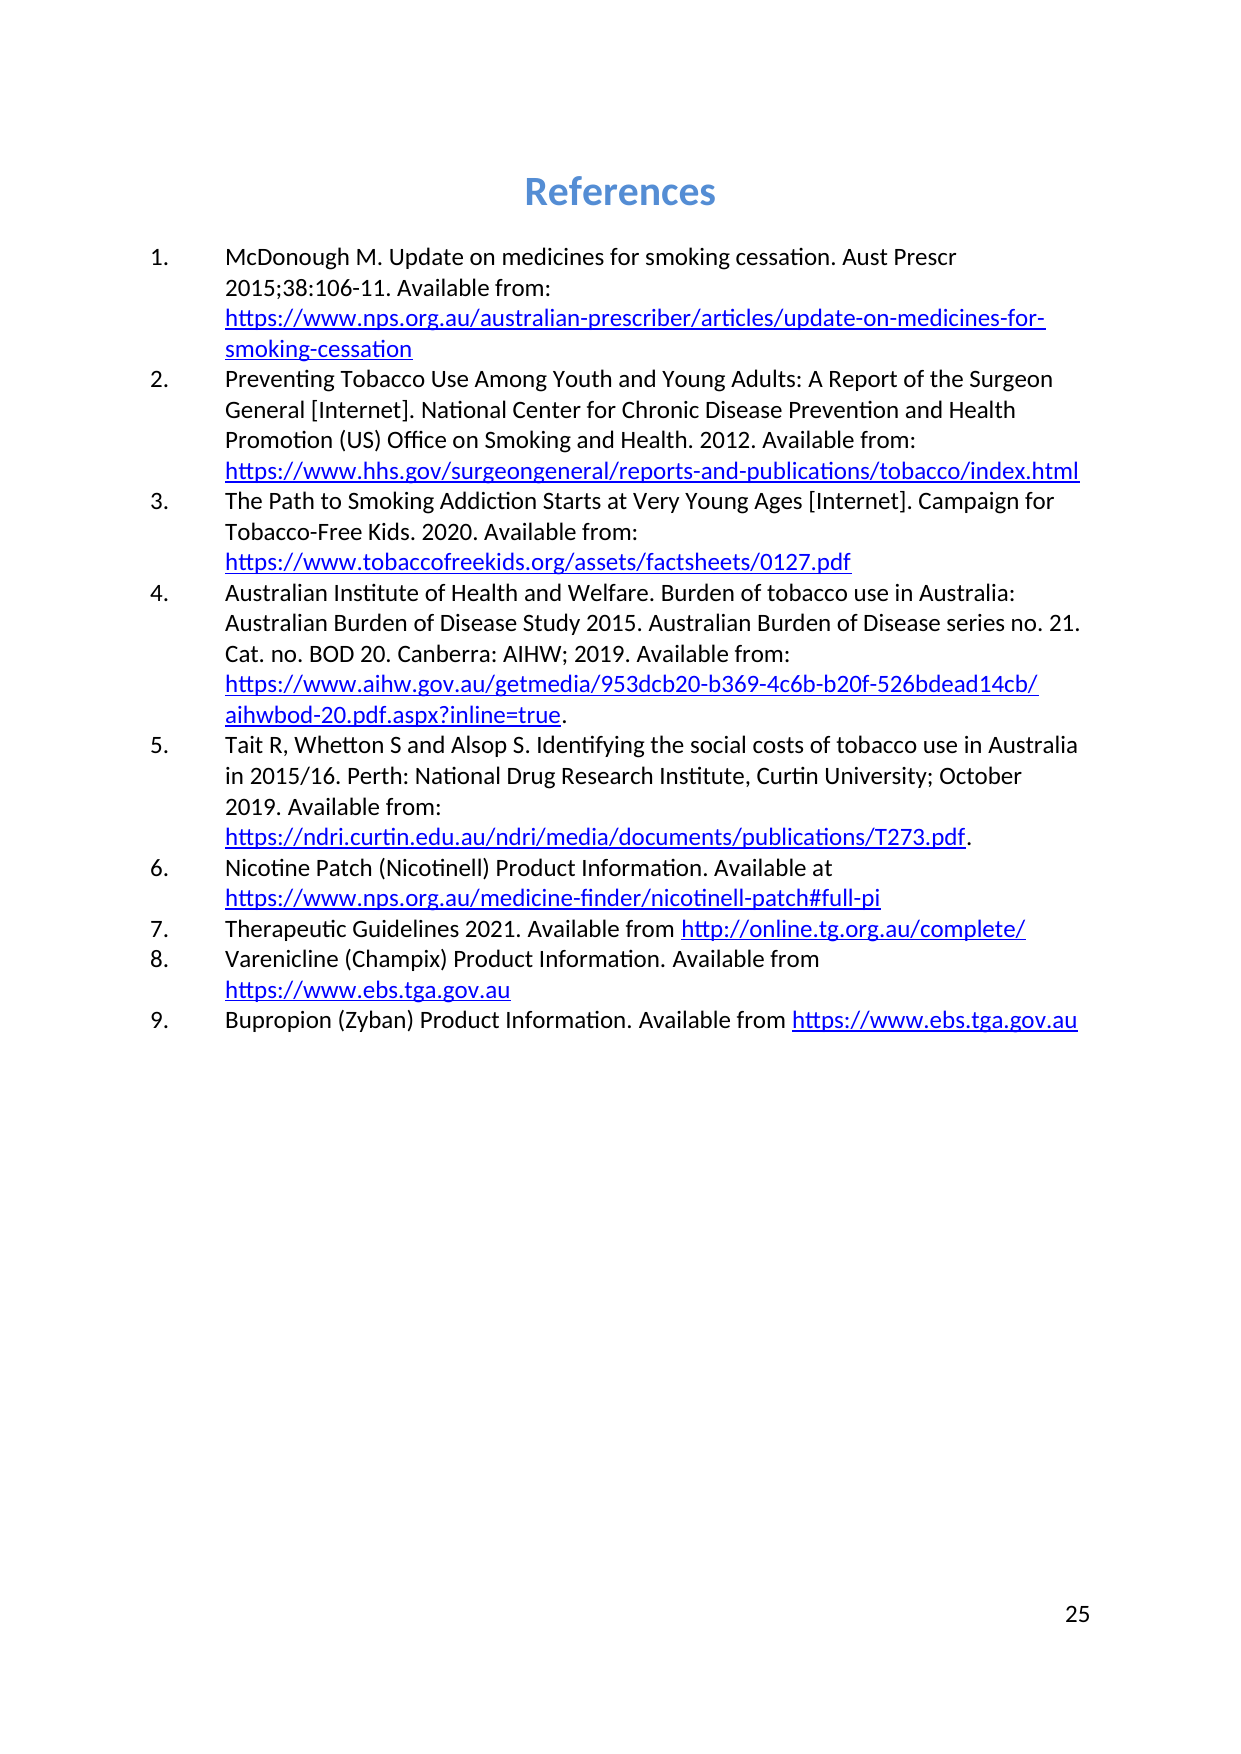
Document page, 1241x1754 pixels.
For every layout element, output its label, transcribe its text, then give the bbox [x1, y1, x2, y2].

subtitle References [150, 165, 1090, 216]
text Cat. no. BOD 20. Canberra: AIHW; 2019. Available from: [225, 638, 1084, 668]
list Bupropion (Zyban) Product Information. Available from https://www.ebs.tga.gov.au [150, 1004, 1084, 1035]
text Australian Burden of Disease Study 2015. Australian Burden of Disease series no. 21. [225, 607, 1084, 638]
list Tait R, Whetton S and Alsop S. Identifying the social costs of tobacco use in Australia in 2015/16. Perth: National Drug Research Institute, Curtin University; October 2019. Available from: https://ndri.curtin.edu.au/ndri/media/documents/publications/T273.pdf. [150, 729, 1084, 852]
list McDonough M. Update on medicines for smoking cessation. Aust Prescr 2015;38:106-11. Available from: https://www.nps.org.au/australian-prescriber/articles/update-on-medicines-for-smoking-cessation [150, 241, 1084, 363]
text https://www.aihw.gov.au/getmedia/953dcb20-b369-4c6b-b20f-526bdead14cb/aihwbod-20.pdf.aspx?inline=true. [225, 668, 1084, 729]
list Therapeutic Guidelines 2021. Available from http://online.tg.org.au/complete/ [150, 913, 1084, 943]
list The Path to Smoking Addiction Starts at Very Young Ages [Internet]. Campaign for Tobacco-Free Kids. 2020. Available from: https://www.tobaccofreekids.org/assets/factsheets/0127.pdf [150, 485, 1084, 577]
list Nicotine Patch (Nicotinell) Product Information. Available at https://www.nps.org.au/medicine-finder/nicotinell-patch#full-pi [150, 852, 1084, 913]
list Varenicline (Champix) Product Information. Available from https://www.ebs.tga.gov.au [150, 943, 1084, 1004]
list Preventing Tobacco Use Among Youth and Young Adults: A Report of the Surgeon General [Internet]. National Center for Chronic Disease Prevention and Health Promotion (US) Office on Smoking and Health. 2012. Available from: https://www.hhs.gov/surgeongeneral/reports-and-publications/tobacco/index.html [150, 363, 1084, 485]
list Australian Institute of Health and Welfare. Burden of tobacco use in Australia: [150, 577, 1084, 607]
